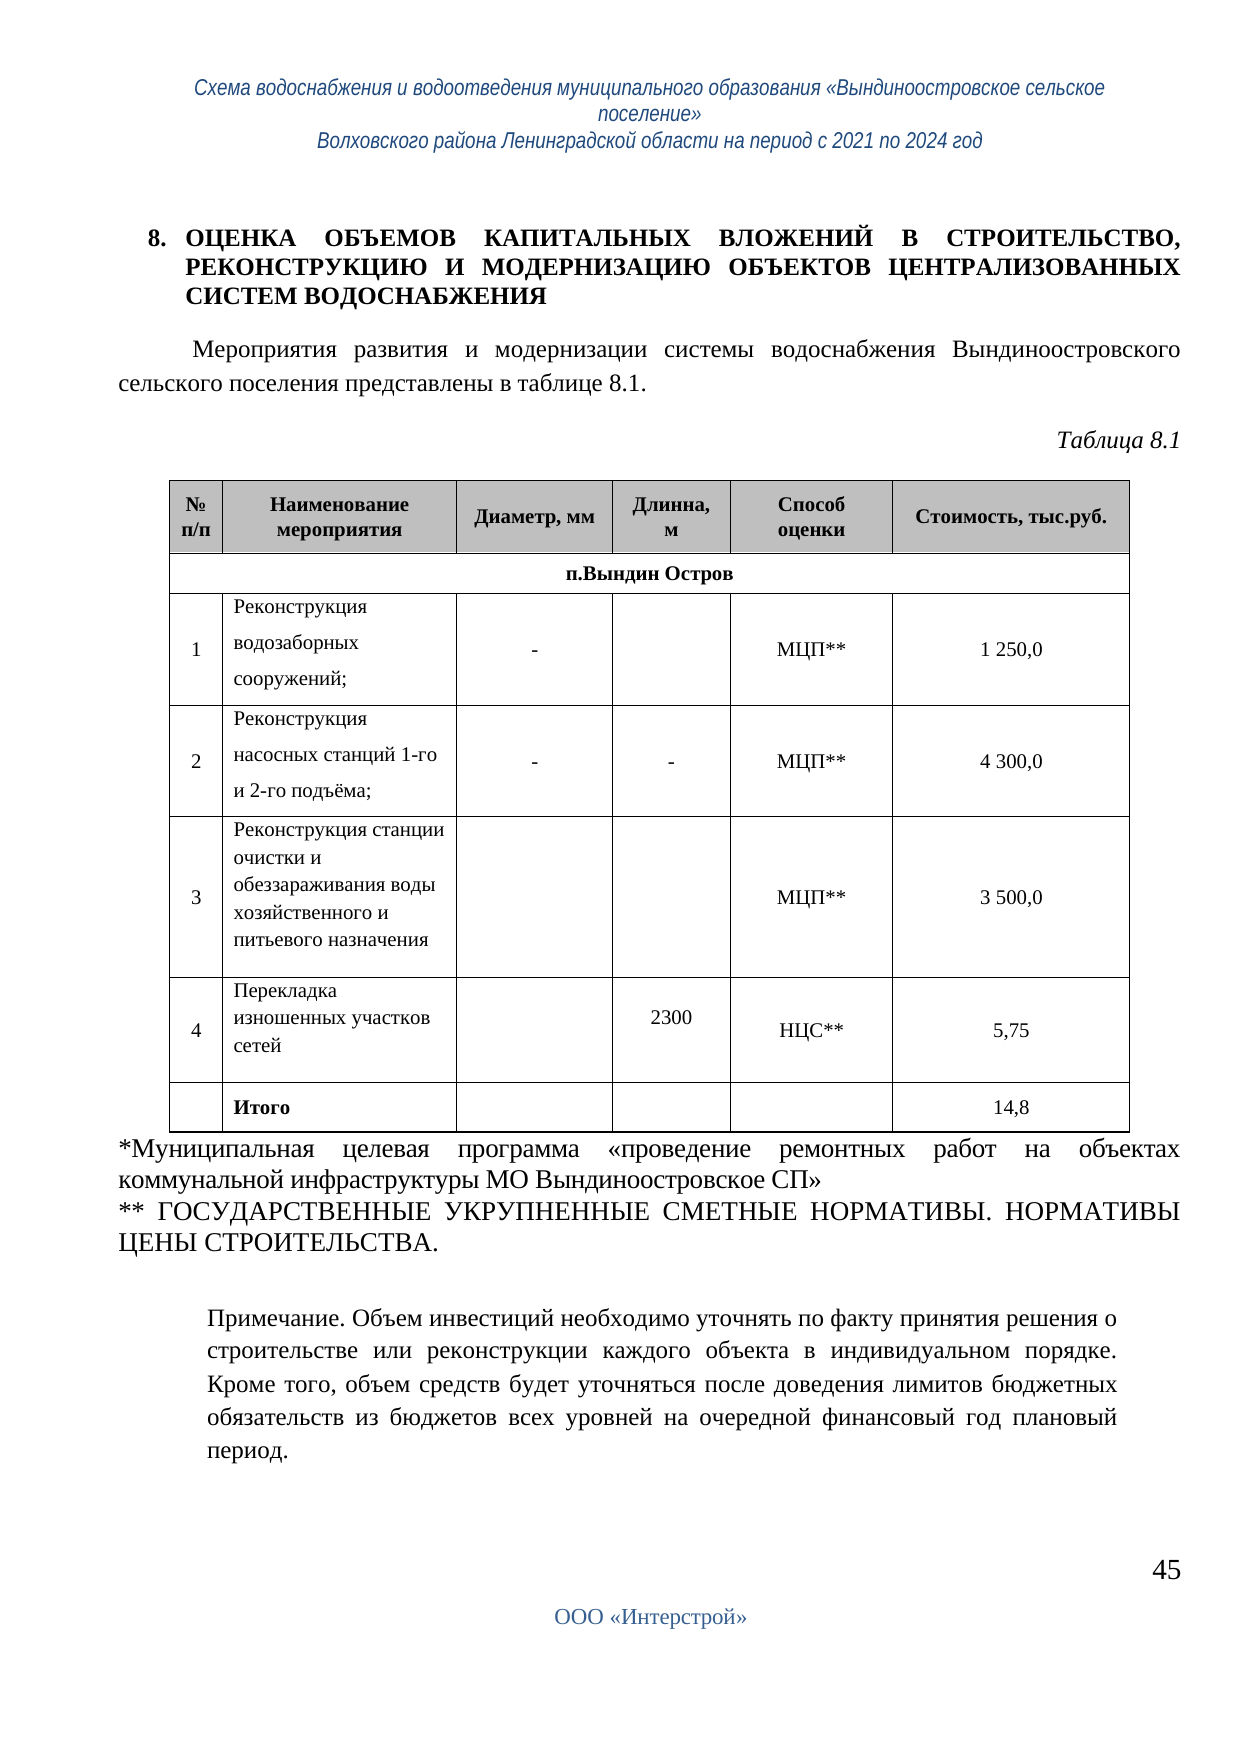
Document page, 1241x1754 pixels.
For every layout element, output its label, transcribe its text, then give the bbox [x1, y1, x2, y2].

table_header № п/п [170, 481, 222, 552]
table_cell п.Вындин Остров [170, 554, 1129, 593]
table_cell МЦП** [731, 594, 892, 704]
table_cell [457, 1083, 612, 1131]
table_header Способ оценки [731, 481, 892, 552]
table_cell - [457, 706, 612, 816]
table_cell 3 [170, 817, 222, 977]
table_cell 2300 [613, 978, 730, 1082]
table_cell [457, 817, 612, 977]
table_header Стоимость, тыс.руб. [893, 481, 1129, 552]
text Примечание. Объем инвестиций необходимо уточнять по факту принятия решения о строительстве или реконструкции каждого объекта в индивидуальном порядке. Кроме того, объем средств будет уточняться после доведения лимитов бюджетных обязательств из бюджетов всех уровней на очередной финансовый год плановый период. [207, 1303, 1118, 1463]
table_header Диаметр, мм [457, 481, 612, 552]
text Мероприятия развития и модернизации системы водоснабжения Вындиноостровского сельского поселения представлены в таблице 8.1. [118, 334, 1181, 396]
table_cell 4 [170, 978, 222, 1082]
table_cell НЦС** [731, 978, 892, 1082]
table_cell Реконструкция насосных станций 1-го и 2-го подъёма; [223, 706, 456, 816]
table_cell [457, 978, 612, 1082]
table_cell - [457, 594, 612, 704]
table_cell Итого [223, 1083, 456, 1131]
text ** ГОСУДАРСТВЕННЫЕ УКРУПНЕННЫЕ СМЕТНЫЕ НОРМАТИВЫ. НОРМАТИВЫ ЦЕНЫ СТРОИТЕЛЬСТВА. [118, 1195, 1181, 1257]
table_cell [731, 1083, 892, 1131]
table_cell 14,8 [893, 1083, 1129, 1131]
table_cell [613, 594, 730, 704]
table_cell Реконструкция станции очистки и обеззараживания воды хозяйственного и питьевого назначения [223, 817, 456, 977]
table_cell - [613, 706, 730, 816]
table_cell МЦП** [731, 706, 892, 816]
table_cell 1 [170, 594, 222, 704]
table_cell 2 [170, 706, 222, 816]
table_cell [613, 817, 730, 977]
table_header Наименование мероприятия [223, 481, 456, 552]
table_cell Перекладка изношенных участков сетей [223, 978, 456, 1082]
table_cell МЦП** [731, 817, 892, 977]
text *Муниципальная целевая программа «проведение ремонтных работ на объектах коммунальной инфраструктуры МО Вындиноостровское СП» [118, 1132, 1181, 1195]
table_cell 3 500,0 [893, 817, 1129, 977]
table_header Длинна, м [613, 481, 730, 552]
subtitle ОЦЕНКА ОБЪЕМОВ КАПИТАЛЬНЫХ ВЛОЖЕНИЙ В СТРОИТЕЛЬСТВО, РЕКОНСТРУКЦИЮ И МОДЕРНИЗАЦИЮ ОБЪЕКТОВ ЦЕНТРАЛИЗОВАННЫХ СИСТЕМ ВОДОСНАБЖЕНИЯ [148, 223, 1181, 309]
table_cell 4 300,0 [893, 706, 1129, 816]
table_cell [170, 1083, 222, 1131]
table_cell 5,75 [893, 978, 1129, 1082]
table_cell Реконструкция водозаборных сооружений; [223, 594, 456, 704]
text Таблица 8.1 [118, 426, 1181, 454]
table_cell [613, 1083, 730, 1131]
table_cell 1 250,0 [893, 594, 1129, 704]
